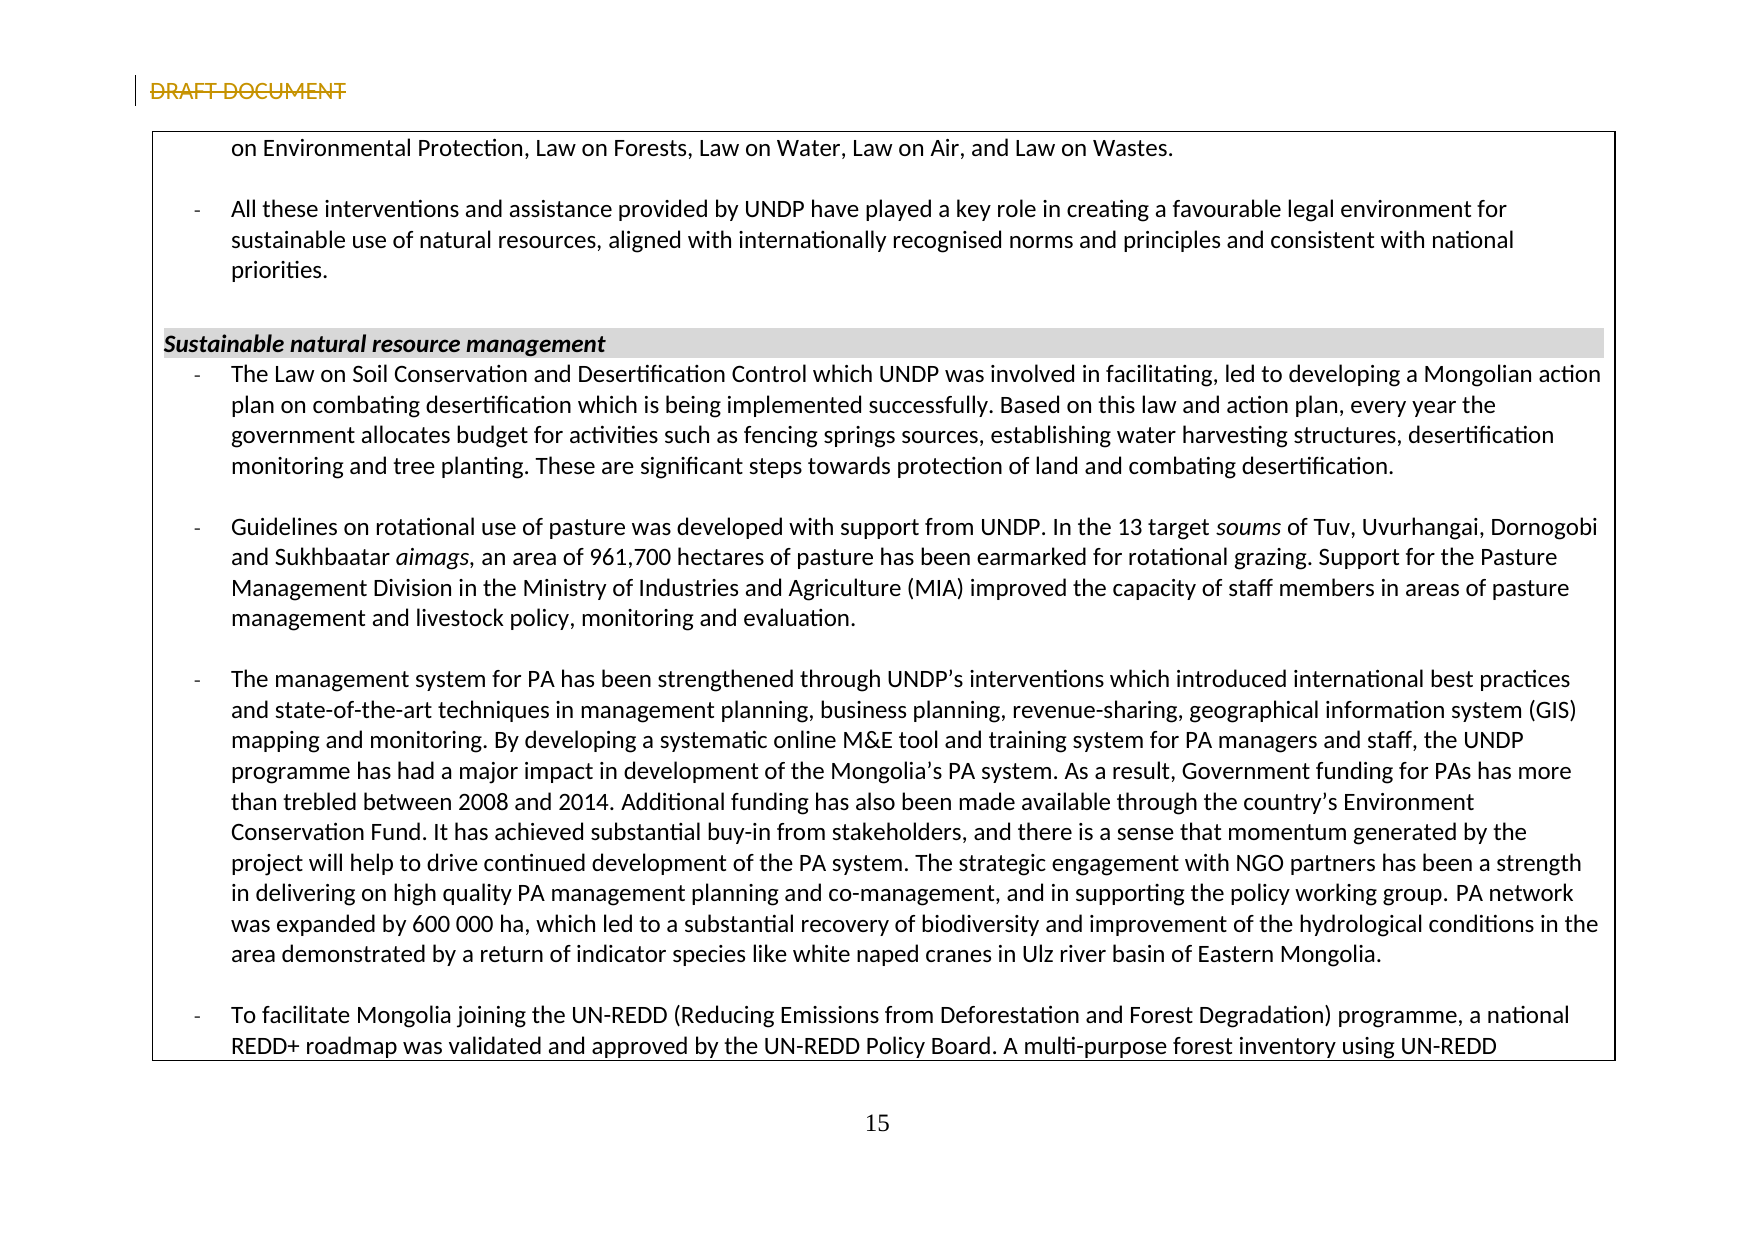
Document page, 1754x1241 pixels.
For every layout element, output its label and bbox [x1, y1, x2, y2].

table_cell [153, 132, 1614, 1060]
